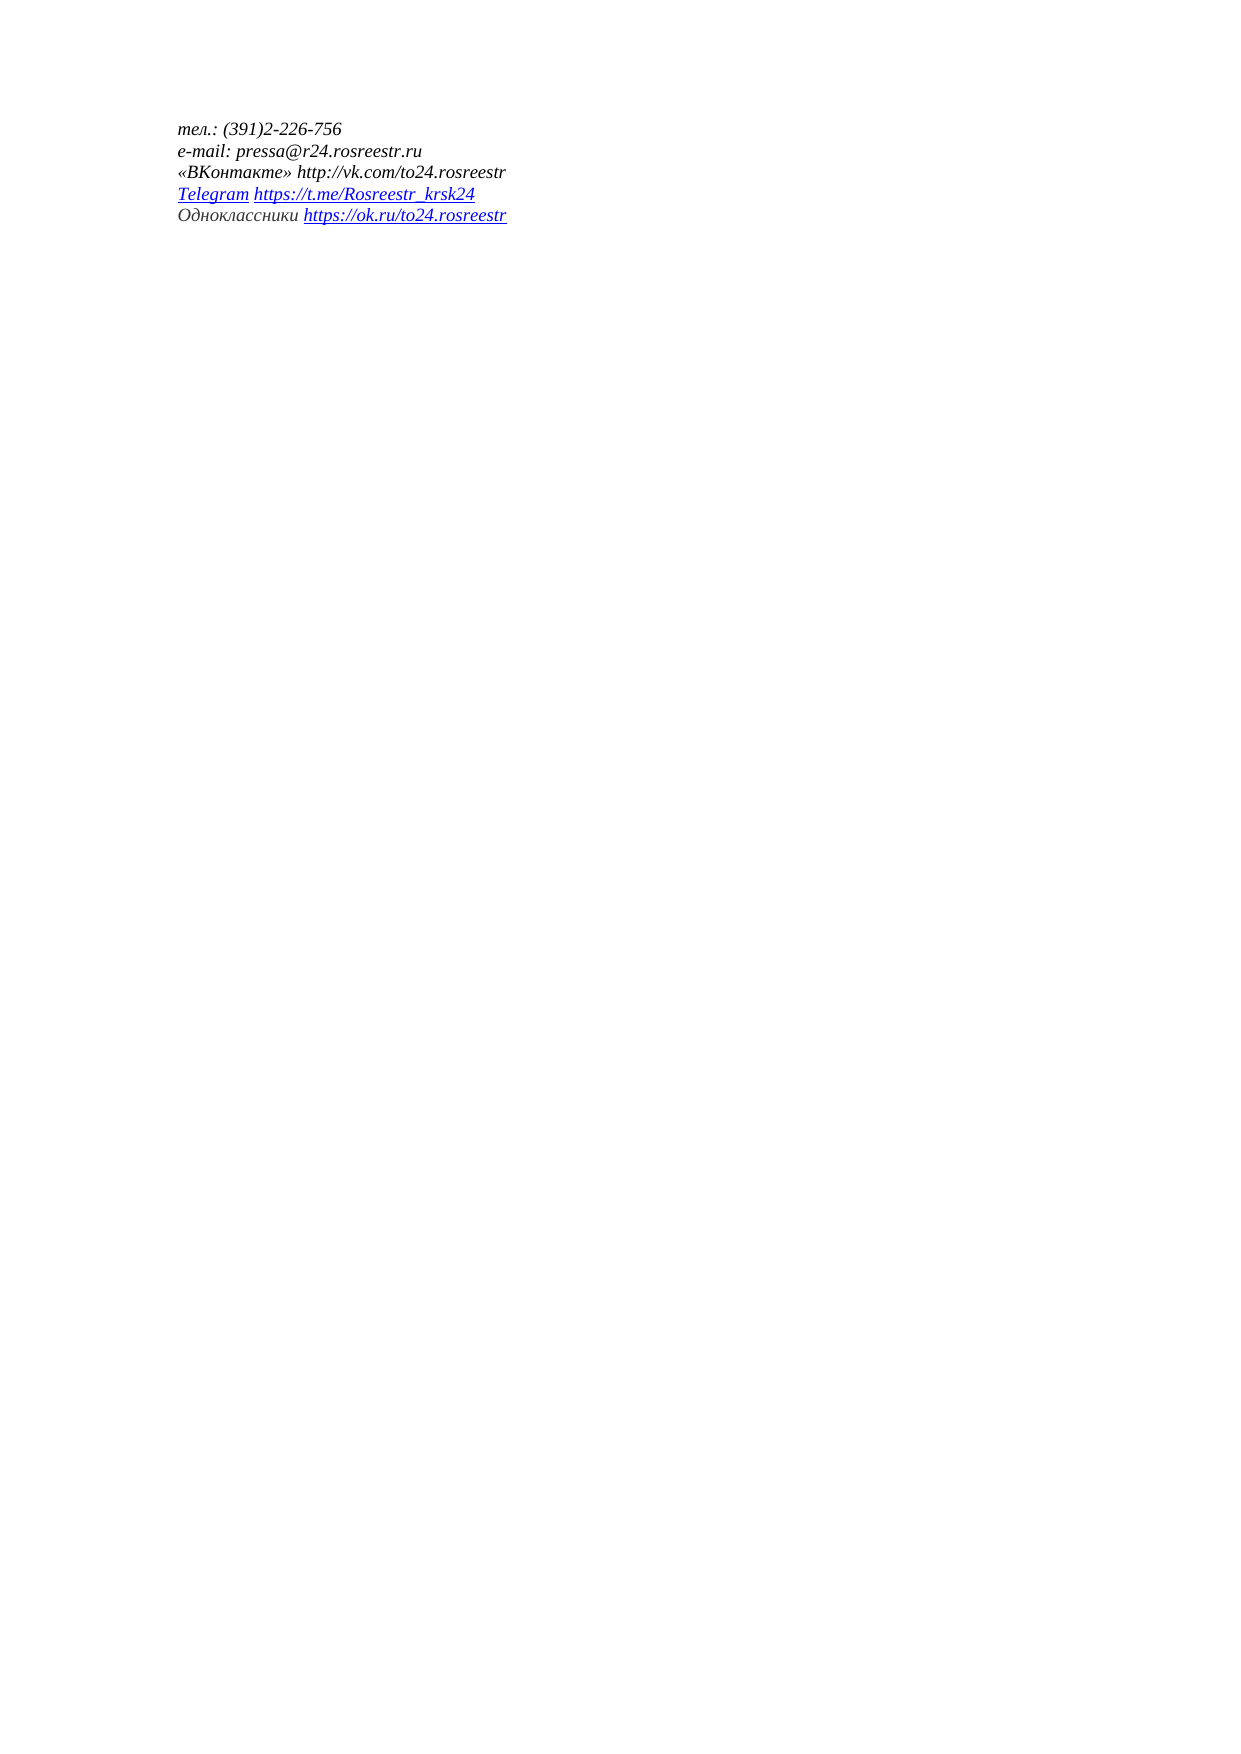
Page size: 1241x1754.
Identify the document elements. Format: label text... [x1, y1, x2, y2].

text Одноклассники https://ok.ru/to24.rosreestr [177, 204, 1152, 226]
text «ВКонтакте» http://vk.com/to24.rosreestr [177, 161, 1152, 183]
text е-mail: pressa@r24.rosreestr.ru [177, 140, 1152, 161]
text тел.: (391)2-226-756 [177, 118, 1152, 140]
text Telegram https://t.me/Rosreestr_krsk24 [249, 183, 1152, 204]
